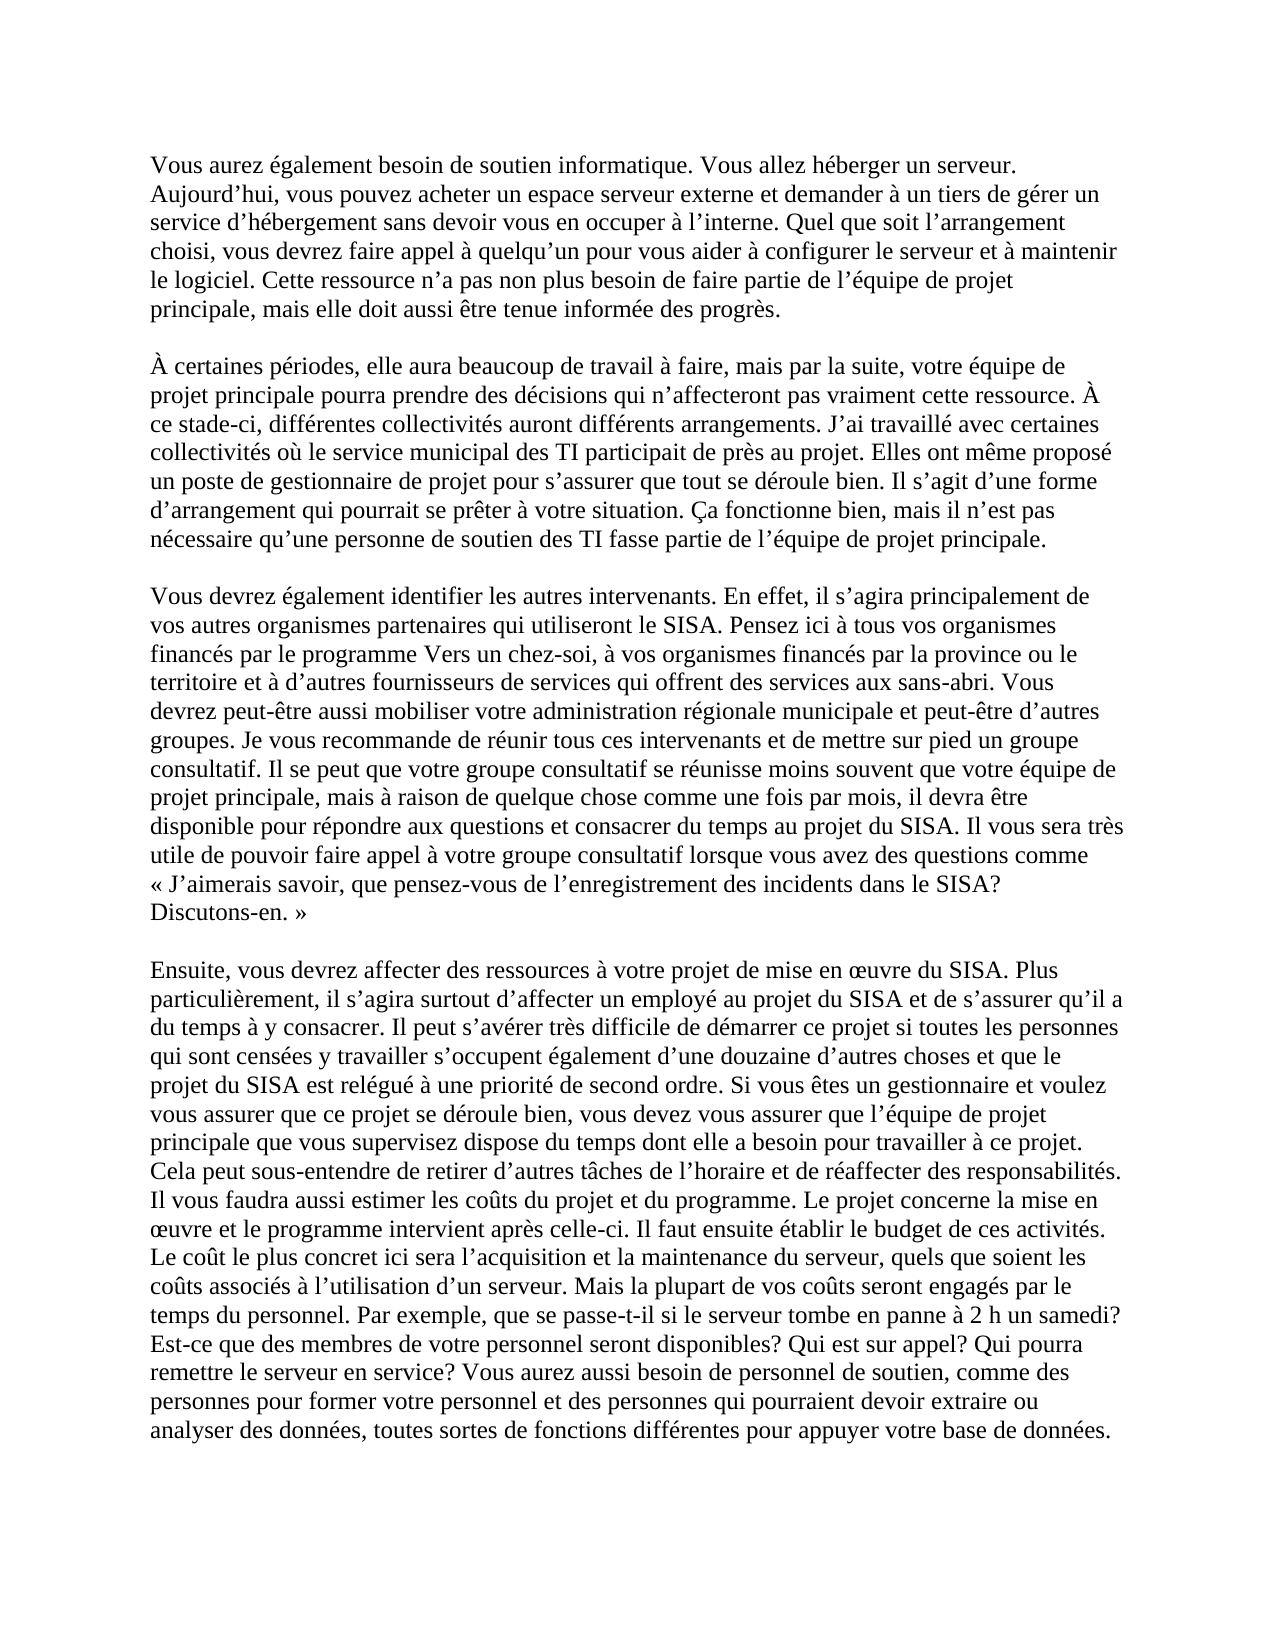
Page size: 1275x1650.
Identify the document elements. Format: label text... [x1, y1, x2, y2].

text Vous aurez également besoin de soutien informatique. Vous allez héberger un serveur. Aujourd’hui, vous pouvez acheter un espace serveur externe et demander à un tiers de gérer un service d’hébergement sans devoir vous en occuper à l’interne. Quel que soit l’arrangement choisi, vous devrez faire appel à quelqu’un pour vous aider à configurer le serveur et à maintenir le logiciel. Cette ressource n’a pas non plus besoin de faire partie de l’équipe de projet principale, mais elle doit aussi être tenue informée des progrès. [150, 150, 1125, 322]
text Ensuite, vous devrez affecter des ressources à votre projet de mise en œuvre du SISA. Plus particulièrement, il s’agira surtout d’affecter un employé au projet du SISA et de s’assurer qu’il a du temps à y consacrer. Il peut s’avérer très difficile de démarrer ce projet si toutes les personnes qui sont censées y travailler s’occupent également d’une douzaine d’autres choses et que le projet du SISA est relégué à une priorité de second ordre. Si vous êtes un gestionnaire et voulez vous assurer que ce projet se déroule bien, vous devez vous assurer que l’équipe de projet principale que vous supervisez dispose du temps dont elle a besoin pour travailler à ce projet. Cela peut sous-entendre de retirer d’autres tâches de l’horaire et de réaffecter des responsabilités. Il vous faudra aussi estimer les coûts du projet et du programme. Le projet concerne la mise en œuvre et le programme intervient après celle-ci. Il faut ensuite établir le budget de ces activités. Le coût le plus concret ici sera l’acquisition et la maintenance du serveur, quels que soient les coûts associés à l’utilisation d’un serveur. Mais la plupart de vos coûts seront engagés par le temps du personnel. Par exemple, que se passe-t-il si le serveur tombe en panne à 2 h un samedi? Est-ce que des membres de votre personnel seront disponibles? Qui est sur appel? Qui pourra remettre le serveur en service? Vous aurez aussi besoin de personnel de soutien, comme des personnes pour former votre personnel et des personnes qui pourraient devoir extraire ou analyser des données, toutes sortes de fonctions différentes pour appuyer votre base de données. [150, 955, 1125, 1444]
text Vous devrez également identifier les autres intervenants. En effet, il s’agira principalement de vos autres organismes partenaires qui utiliseront le SISA. Pensez ici à tous vos organismes financés par le programme Vers un chez-soi, à vos organismes financés par la province ou le territoire et à d’autres fournisseurs de services qui offrent des services aux sans-abri. Vous devrez peut-être aussi mobiliser votre administration régionale municipale et peut-être d’autres groupes. Je vous recommande de réunir tous ces intervenants et de mettre sur pied un groupe consultatif. Il se peut que votre groupe consultatif se réunisse moins souvent que votre équipe de projet principale, mais à raison de quelque chose comme une fois par mois, il devra être disponible pour répondre aux questions et consacrer du temps au projet du SISA. Il vous sera très utile de pouvoir faire appel à votre groupe consultatif lorsque vous avez des questions comme « J’aimerais savoir, que pensez-vous de l’enregistrement des incidents dans le SISA? Discutons-en. » [150, 581, 1125, 926]
text À certaines périodes, elle aura beaucoup de travail à faire, mais par la suite, votre équipe de projet principale pourra prendre des décisions qui n’affecteront pas vraiment cette ressource. À ce stade-ci, différentes collectivités auront différents arrangements. J’ai travaillé avec certaines collectivités où le service municipal des TI participait de près au projet. Elles ont même proposé un poste de gestionnaire de projet pour s’assurer que tout se déroule bien. Il s’agit d’une forme d’arrangement qui pourrait se prêter à votre situation. Ça fonctionne bien, mais il n’est pas nécessaire qu’une personne de soutien des TI fasse partie de l’équipe de projet principale. [150, 351, 1125, 552]
